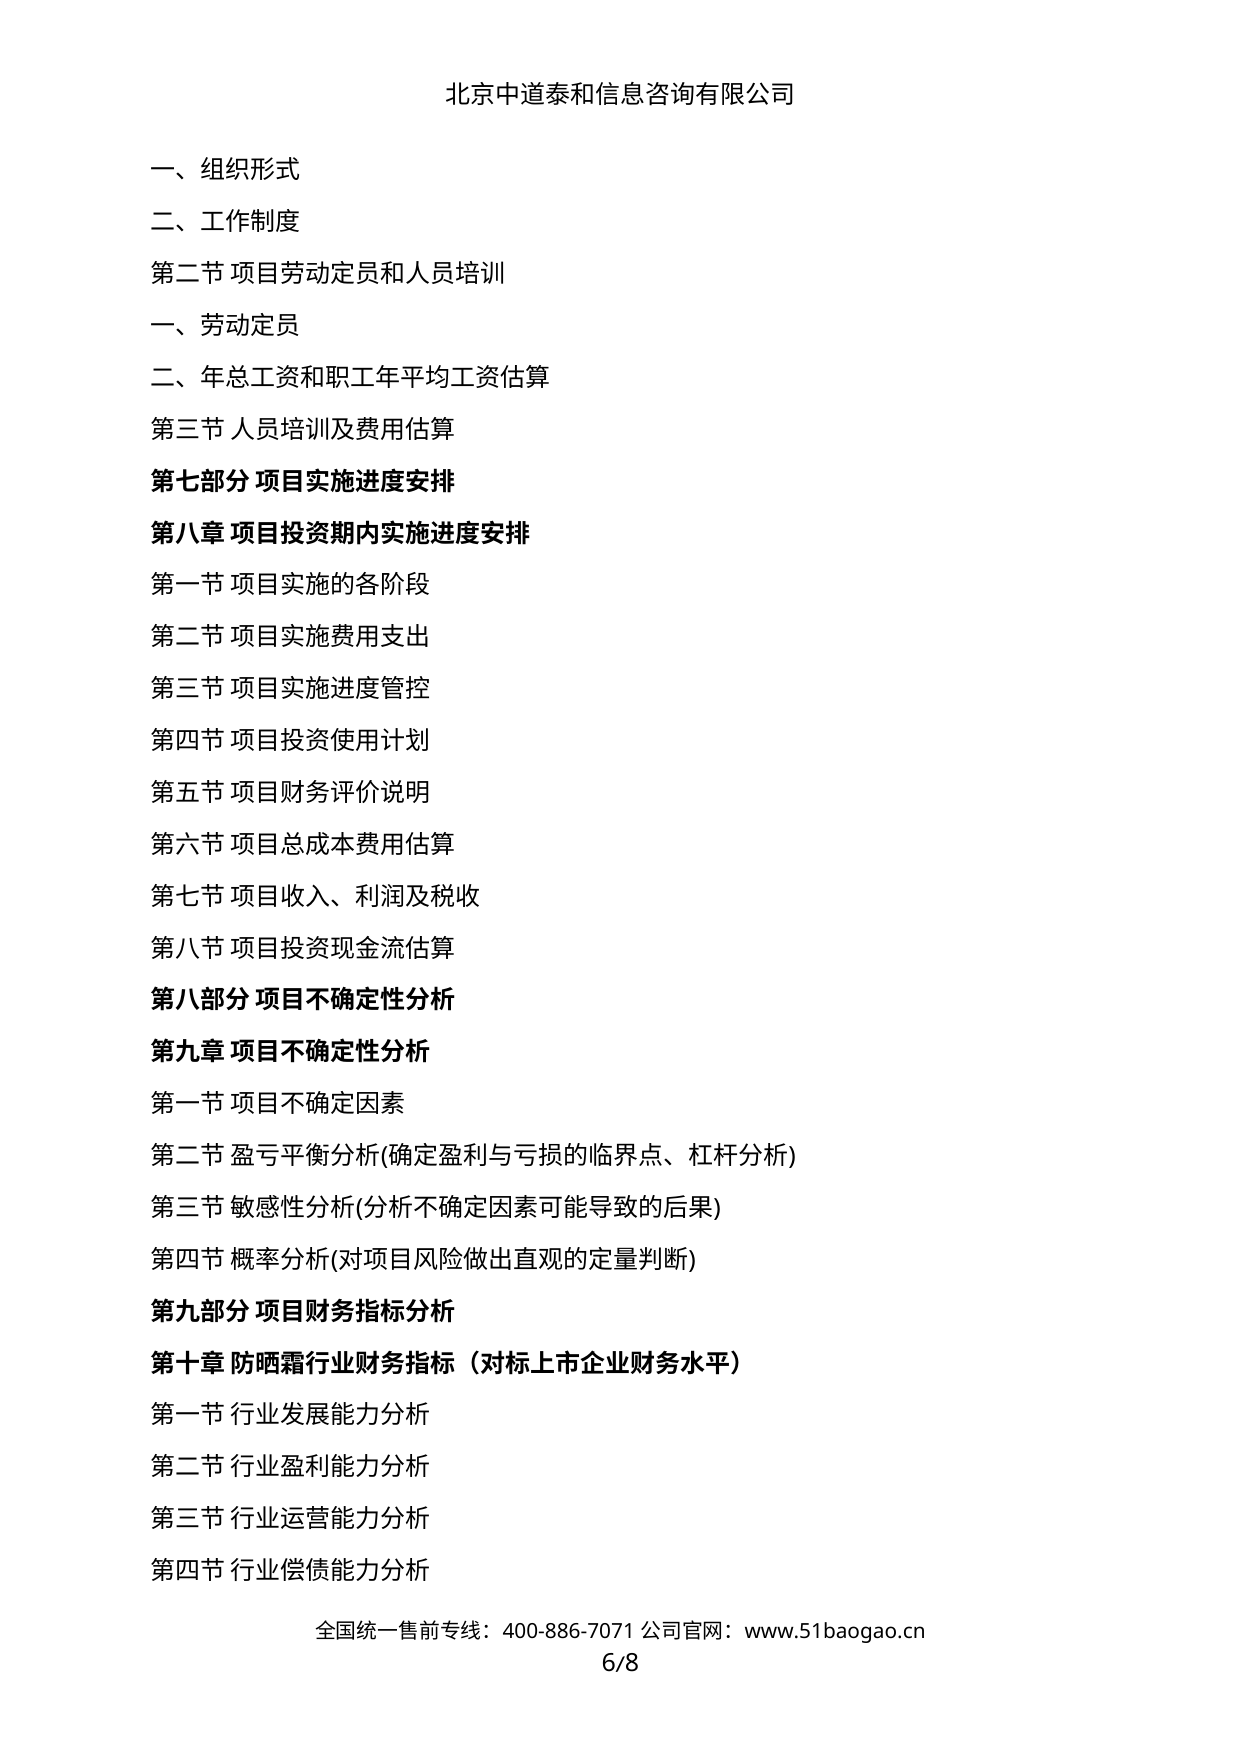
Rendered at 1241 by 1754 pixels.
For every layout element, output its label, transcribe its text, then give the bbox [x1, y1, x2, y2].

text 第二节 项目实施费用支出 [150, 617, 1090, 653]
text 第四节 概率分析(对项目风险做出直观的定量判断) [150, 1239, 1090, 1276]
text 二、工作制度 [150, 202, 1090, 238]
text 第九章 项目不确定性分析 [150, 1032, 1090, 1068]
text 第一节 项目不确定因素 [150, 1084, 1090, 1120]
text 第三节 敏感性分析(分析不确定因素可能导致的后果) [150, 1187, 1090, 1224]
text 第二节 行业盈利能力分析 [150, 1447, 1090, 1483]
text 第七节 项目收入、利润及税收 [150, 876, 1090, 912]
text 第四节 项目投资使用计划 [150, 721, 1090, 757]
text 一、劳动定员 [150, 306, 1090, 342]
text 二、年总工资和职工年平均工资估算 [150, 357, 1090, 394]
text 一、组织形式 [150, 150, 1090, 186]
text 第一节 行业发展能力分析 [150, 1395, 1090, 1431]
text 第五节 项目财务评价说明 [150, 772, 1090, 809]
text 第一节 项目实施的各阶段 [150, 565, 1090, 601]
text 第六节 项目总成本费用估算 [150, 824, 1090, 861]
text 第三节 人员培训及费用估算 [150, 409, 1090, 446]
text 第八节 项目投资现金流估算 [150, 928, 1090, 964]
text 第十章 防晒霜行业财务指标（对标上市企业财务水平） [150, 1343, 1090, 1379]
text 第三节 项目实施进度管控 [150, 669, 1090, 705]
text 第七部分 项目实施进度安排 [150, 461, 1090, 497]
text 第八章 项目投资期内实施进度安排 [150, 513, 1090, 549]
text 第八部分 项目不确定性分析 [150, 980, 1090, 1016]
text 第三节 行业运营能力分析 [150, 1499, 1090, 1535]
text 第二节 项目劳动定员和人员培训 [150, 254, 1090, 290]
text 第九部分 项目财务指标分析 [150, 1291, 1090, 1327]
text 第四节 行业偿债能力分析 [150, 1551, 1090, 1587]
text 第二节 盈亏平衡分析(确定盈利与亏损的临界点、杠杆分析) [150, 1136, 1090, 1172]
